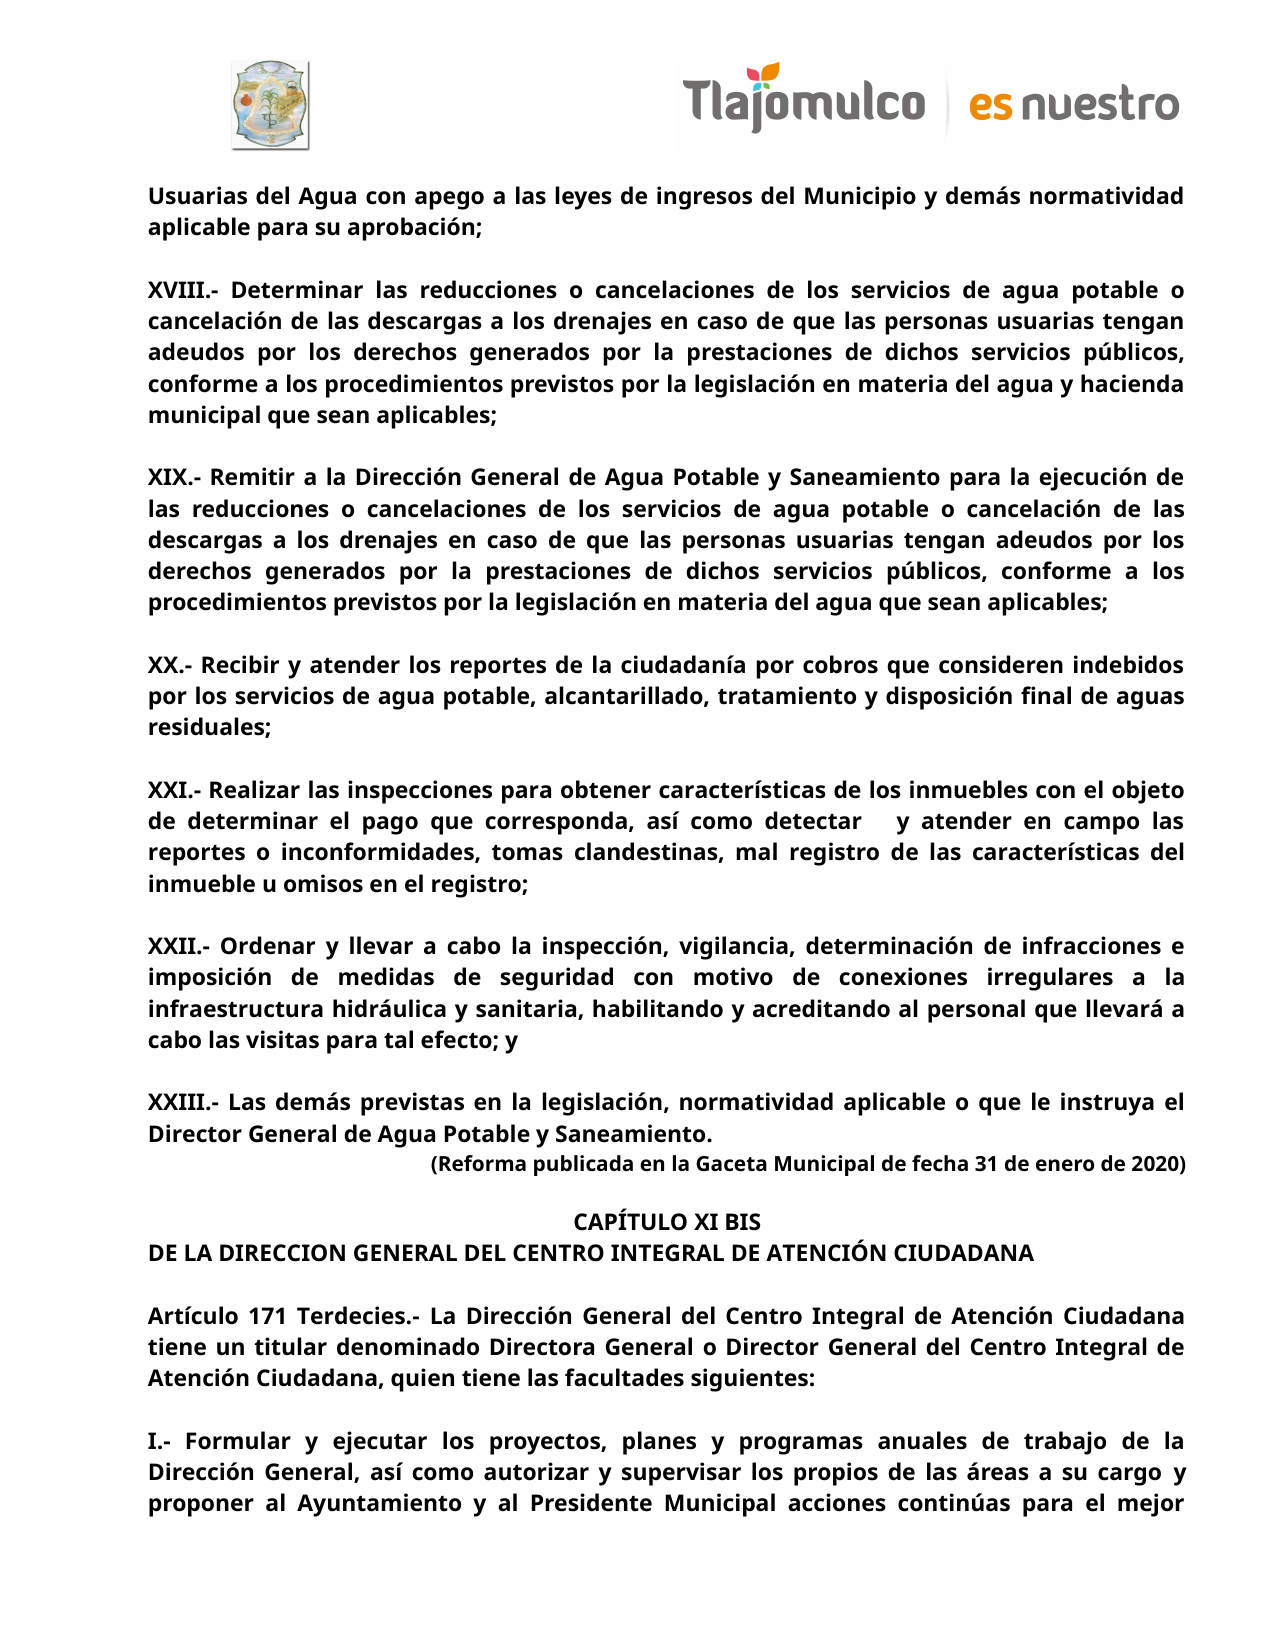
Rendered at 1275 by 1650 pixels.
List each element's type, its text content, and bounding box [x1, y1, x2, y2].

text DE LA DIRECCION GENERAL DEL CENTRO INTEGRAL DE ATENCIÓN CIUDADANA [148, 1237, 1186, 1268]
picture [675, 59, 1187, 152]
text XXII.- Ordenar y llevar a cabo la inspección, vigilancia, determinación de infracciones e imposición de medidas de seguridad con motivo de conexiones irregulares a la infraestructura hidráulica y sanitaria, habilitando y acreditando al personal que llevará a cabo las visitas para tal efecto; y [148, 930, 1186, 1055]
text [148, 1425, 1186, 1518]
text CAPÍTULO XI BIS [148, 1206, 1186, 1237]
text XX.- Recibir y atender los reportes de la ciudadanía por cobros que consideren indebidos por los servicios de agua potable, alcantarillado, tratamiento y disposición final de aguas residuales; [148, 649, 1186, 742]
text Artículo 171 Terdecies.- La Dirección General del Centro Integral de Atención Ciudadana tiene un titular denominado Directora General o Director General del Centro Integral de Atención Ciudadana, quien tiene las facultades siguientes: [148, 1300, 1186, 1393]
text XIX.- Remitir a la Dirección General de Agua Potable y Saneamiento para la ejecución de las reducciones o cancelaciones de los servicios de agua potable o cancelación de las descargas a los drenajes en caso de que las personas usuarias tengan adeudos por los derechos generados por la prestaciones de dichos servicios públicos, conforme a los procedimientos previstos por la legislación en materia del agua que sean aplicables; [148, 461, 1186, 617]
text XVIII.- Determinar las reducciones o cancelaciones de los servicios de agua potable o cancelación de las descargas a los drenajes en caso de que las personas usuarias tengan adeudos por los derechos generados por la prestaciones de dichos servicios públicos, conforme a los procedimientos previstos por la legislación en materia del agua y hacienda municipal que sean aplicables; [148, 274, 1186, 430]
picture [229, 58, 312, 152]
text XXIII.- Las demás previstas en la legislación, normatividad aplicable o que le instruya el Director General de Agua Potable y Saneamiento. [148, 1086, 1186, 1149]
text XXI.- Realizar las inspecciones para obtener características de los inmuebles con el objeto de determinar el pago que corresponda, así como detectar y atender en campo las reportes o inconformidades, tomas clandestinas, mal registro de las características del inmueble u omisos en el registro; [148, 774, 1186, 899]
text (Reforma publicada en la Gaceta Municipal de fecha 31 de enero de 2020) [148, 1149, 1186, 1177]
